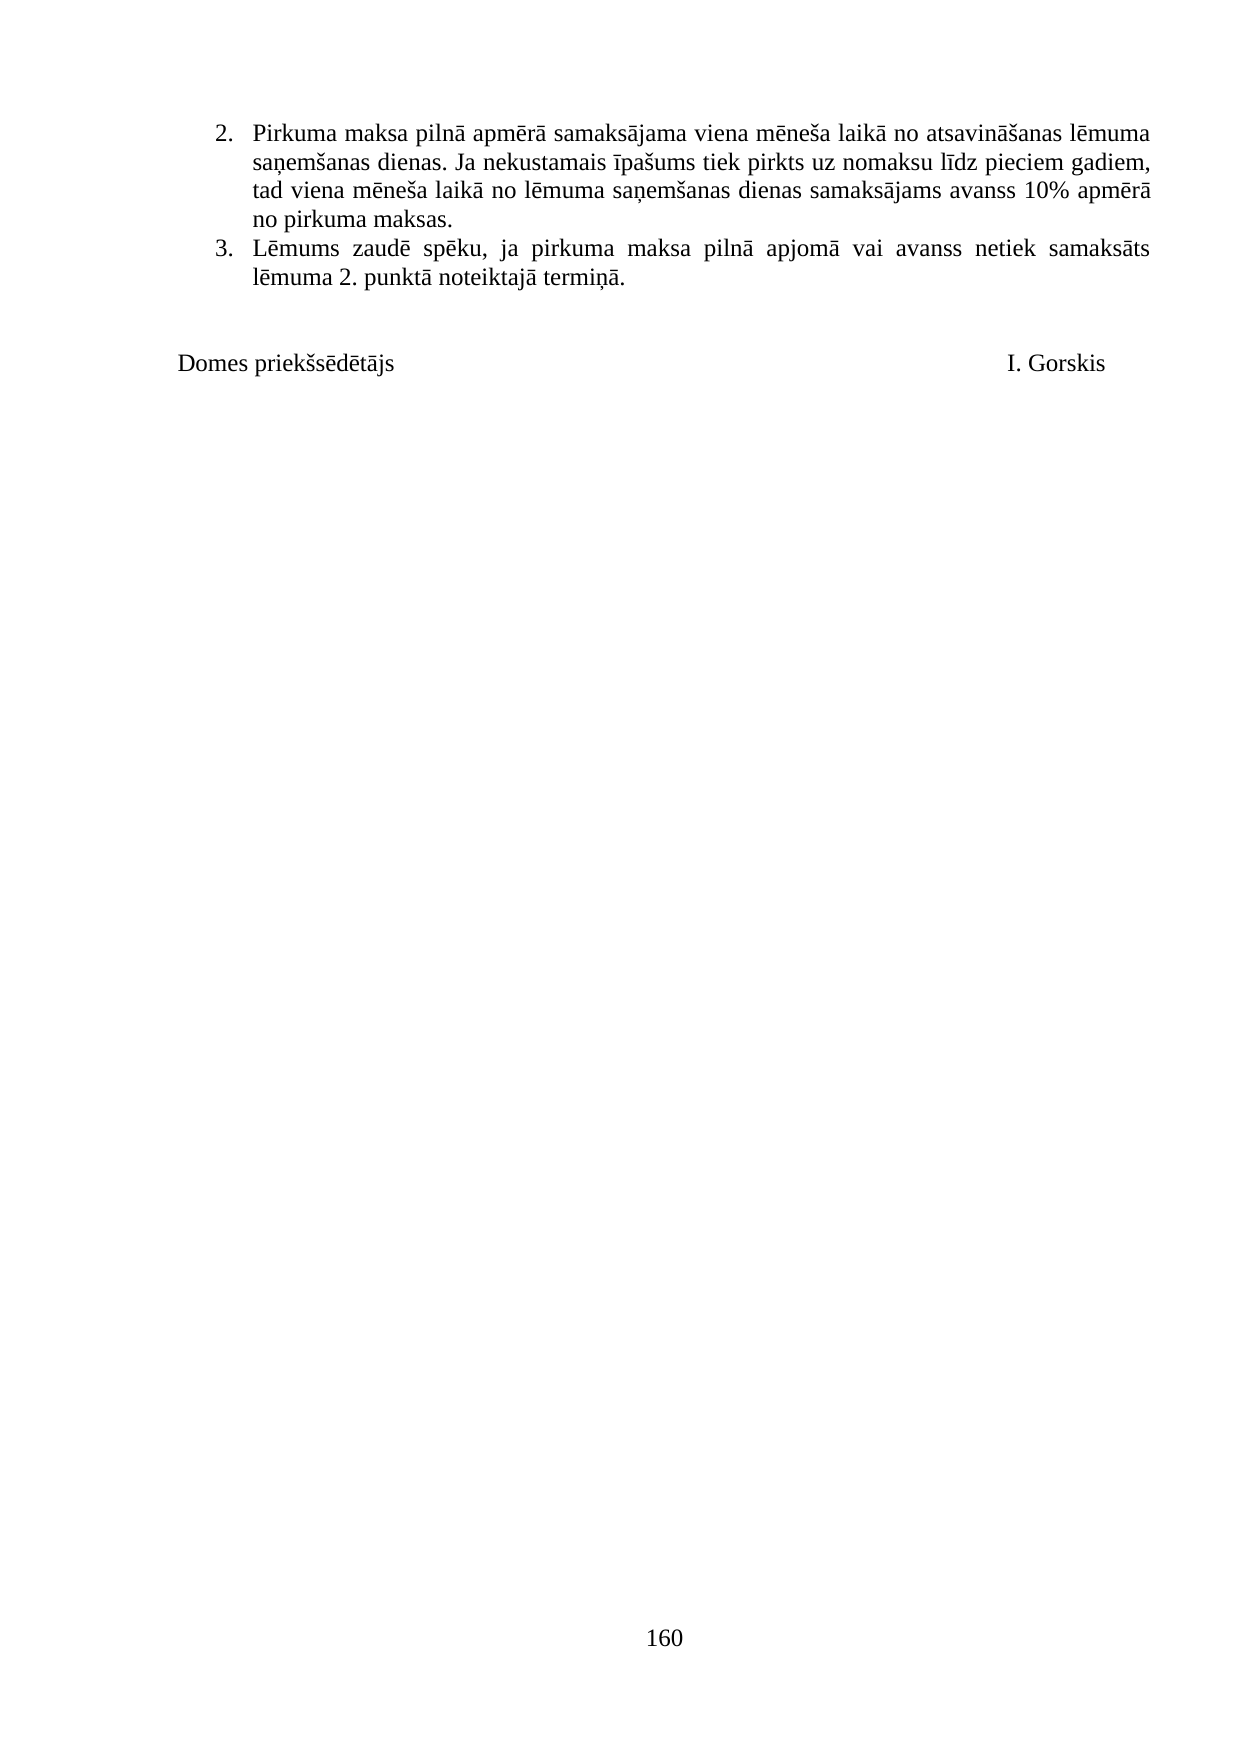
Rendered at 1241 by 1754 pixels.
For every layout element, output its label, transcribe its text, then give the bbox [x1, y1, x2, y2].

list Lēmums zaudē spēku, ja pirkuma maksa pilnā apjomā vai avanss netiek samaksāts lēmuma 2. punktā noteiktajā termiņā. [215, 233, 1152, 291]
text Domes priekšsēdētājs I. Gorskis [177, 348, 1152, 377]
list Pirkuma maksa pilnā apmērā samaksājama viena mēneša laikā no atsavināšanas lēmuma saņemšanas dienas. Ja nekustamais īpašums tiek pirkts uz nomaksu līdz pieciem gadiem, tad viena mēneša laikā no lēmuma saņemšanas dienas samaksājams avanss 10% apmērā no pirkuma maksas. [215, 118, 1152, 233]
